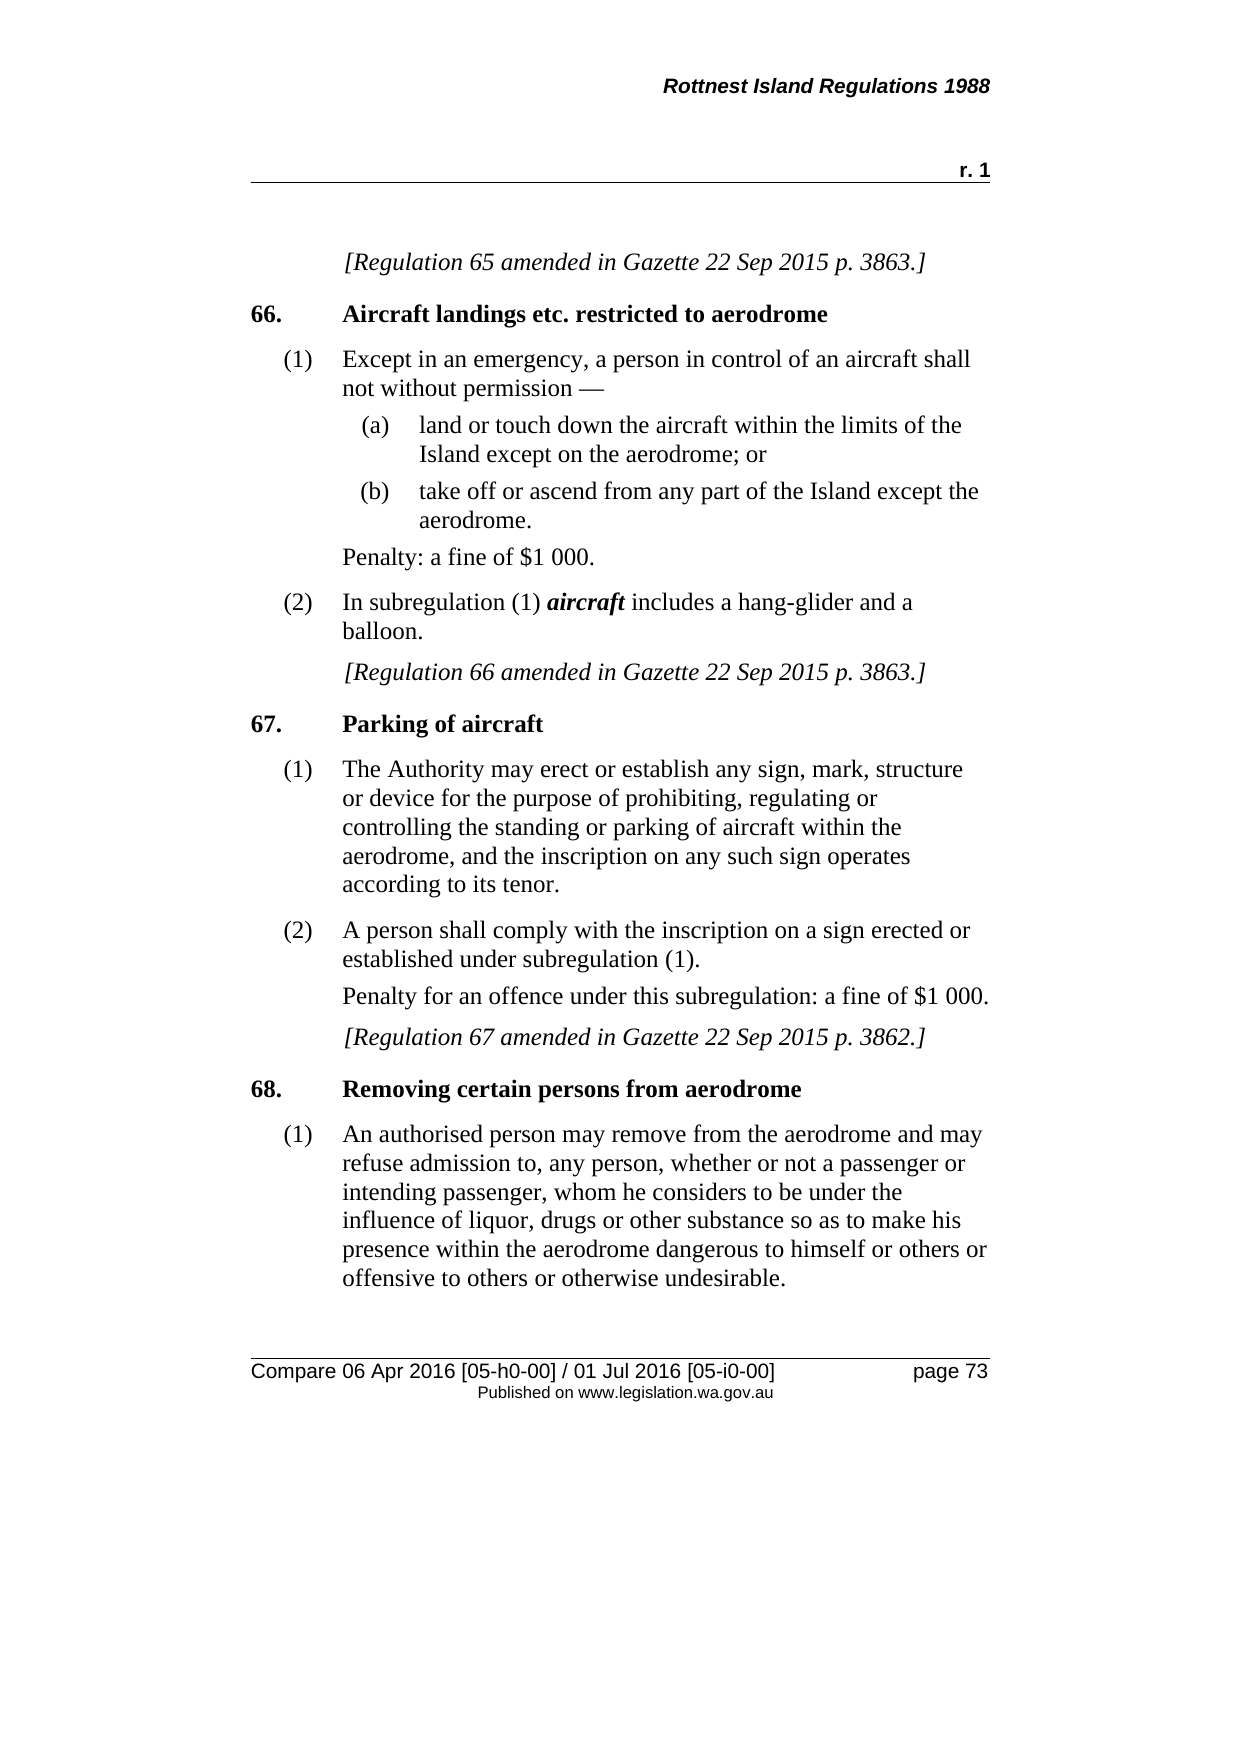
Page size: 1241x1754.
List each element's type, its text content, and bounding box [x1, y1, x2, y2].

subtitle 67. Parking of aircraft [251, 709, 990, 738]
text [Regulation 66 amended in Gazette 22 Sep 2015 p. 3863.] [251, 657, 990, 686]
text [Regulation 65 amended in Gazette 22 Sep 2015 p. 3863.] [251, 247, 990, 276]
text Penalty: a fine of $1 000. [251, 542, 990, 571]
text (2) A person shall comply with the inscription on a sign erected or established under subregulation (1). [251, 915, 990, 972]
text (1) An authorised person may remove from the aerodrome and may refuse admission to, any person, whether or not a passenger or intending passenger, whom he considers to be under the influence of liquor, drugs or other substance so as to make his presence within the aerodrome dangerous to himself or others or offensive to others or otherwise undesirable. [251, 1119, 990, 1292]
text (b) take off or ascend from any part of the except the aerodrome. [251, 476, 990, 534]
text (1) Except in an emergency, a person in control of an aircraft shall not without permission — [251, 344, 990, 402]
subtitle 66. Aircraft landings etc. restricted to aerodrome [251, 299, 990, 328]
subtitle 68. Removing certain persons from aerodrome [251, 1074, 990, 1102]
text (1) The Authority may erect or establish any sign, mark, structure or device for the purpose of prohibiting, regulating or controlling the standing or parking of aircraft within the aerodrome, and the inscription on any such sign operates according to its tenor. [251, 754, 990, 898]
text [Regulation 67 amended in Gazette 22 Sep 2015 p. 3862.] [251, 1022, 990, 1051]
text (a) land or touch down the aircraft within the limits of the except on the aerodrome; or [251, 410, 990, 468]
text (2) In subregulation (1) aircraft includes a hang-glider and a balloon. [251, 587, 990, 645]
text Penalty for an offence under this subregulation: a fine of $1 000. [251, 981, 990, 1009]
